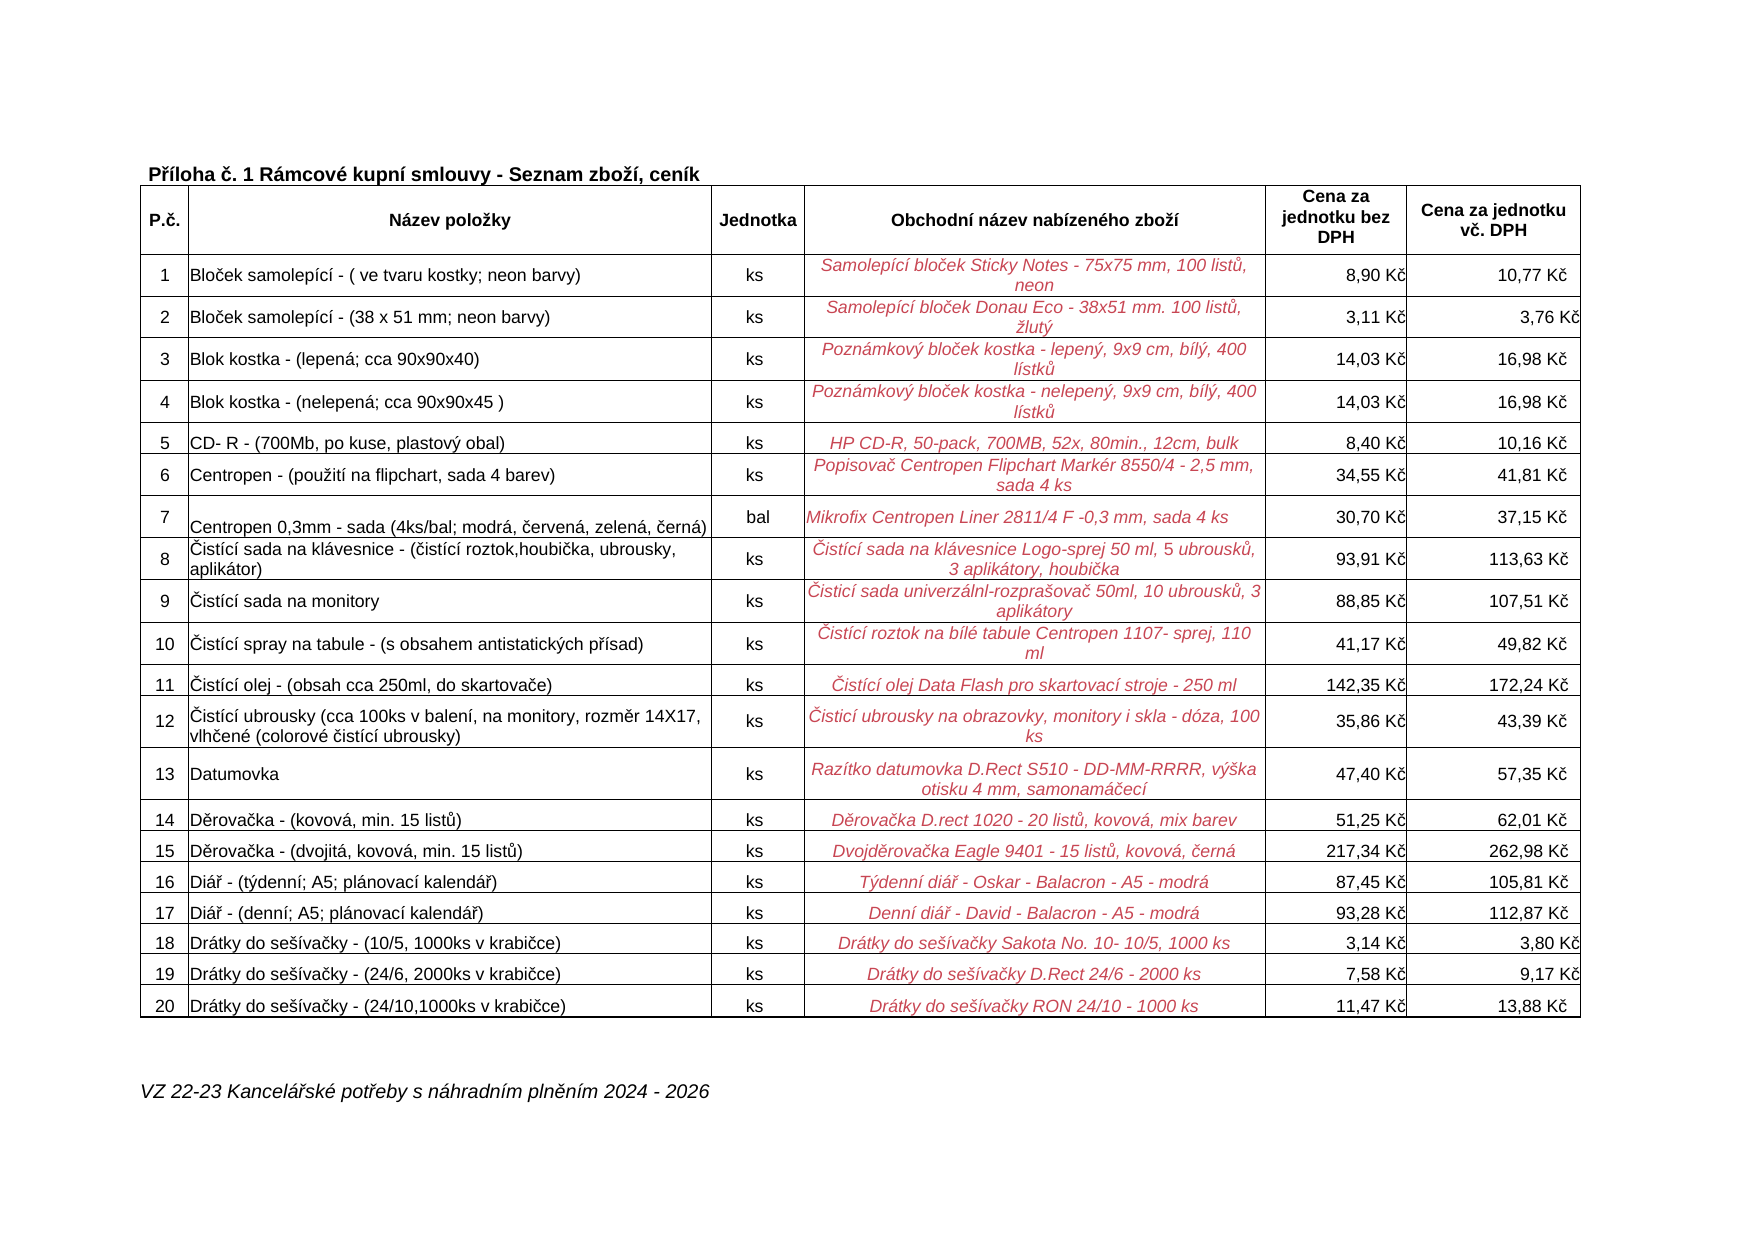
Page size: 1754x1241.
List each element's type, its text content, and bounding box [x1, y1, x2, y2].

table_cell Čistící olej Data Flash pro skartovací stroje - 250 ml [805, 665, 1265, 695]
table_cell 15 [141, 831, 188, 861]
table_cell Čisticí ubrousky na obrazovky, monitory i skla - dóza, 100 ks [805, 696, 1265, 747]
table_cell 87,45 Kč [1266, 862, 1406, 892]
table_cell 16 [141, 862, 188, 892]
table_cell 1 [141, 255, 188, 296]
table_cell ks [712, 538, 804, 579]
table_cell 7,58 Kč [1266, 954, 1406, 984]
table_cell ks [712, 924, 804, 953]
table_cell 217,34 Kč [1266, 831, 1406, 861]
table_cell 3,80 Kč [1407, 924, 1580, 953]
table_cell 14,03 Kč [1266, 338, 1406, 380]
table_cell Razítko datumovka D.Rect S510 - DD-MM-RRRR, výška otisku 4 mm, samonamáčecí [805, 748, 1265, 799]
table_cell 3,11 Kč [1266, 297, 1406, 337]
table_cell ks [712, 985, 804, 1016]
table_cell Čistící sada na klávesnice Logo-sprej 50 ml, 5 ubrousků, 3 aplikátory, houbička [805, 538, 1265, 579]
table_cell 5 [141, 423, 188, 453]
table_cell ks [712, 423, 804, 453]
table_cell ks [712, 893, 804, 923]
table_header Cena za jednotku vč. DPH [1407, 186, 1580, 254]
table_cell ks [712, 800, 804, 830]
table_cell 262,98 Kč [1407, 831, 1580, 861]
table_cell 107,51 Kč [1407, 580, 1580, 622]
table_cell Diář - (denní; A5; plánovací kalendář) [189, 893, 711, 923]
table_header Obchodní název nabízeného zboží [805, 186, 1265, 254]
table_cell 105,81 Kč [1407, 862, 1580, 892]
table_cell Dvojděrovačka Eagle 9401 - 15 listů, kovová, černá [805, 831, 1265, 861]
table_cell 47,40 Kč [1266, 748, 1406, 799]
table_cell Drátky do sešívačky Sakota No. 10- 10/5, 1000 ks [805, 924, 1265, 953]
table_cell 14 [141, 800, 188, 830]
table_cell 10,16 Kč [1407, 423, 1580, 453]
table_header Cena za jednotku bez DPH [1266, 186, 1406, 254]
table_cell 16,98 Kč [1407, 381, 1580, 422]
table_cell Diář - (týdenní; A5; plánovací kalendář) [189, 862, 711, 892]
table_cell 3,14 Kč [1266, 924, 1406, 953]
table_cell Čistící ubrousky (cca 100ks v balení, na monitory, rozměr 14X17, vlhčené (colorové čistící ubrousky) [189, 696, 711, 747]
table_cell bal [712, 496, 804, 537]
table_cell 11 [141, 665, 188, 695]
table_cell 93,91 Kč [1266, 538, 1406, 579]
table_cell Drátky do sešívačky - (10/5, 1000ks v krabičce) [189, 924, 711, 953]
table_cell 93,28 Kč [1266, 893, 1406, 923]
table_cell 34,55 Kč [1266, 454, 1406, 495]
table_cell ks [712, 297, 804, 337]
table_cell Čisticí sada univerzálnl-rozprašovač 50ml, 10 ubrousků, 3 aplikátory [805, 580, 1265, 622]
table_cell Blok kostka - (lepená; cca 90x90x40) [189, 338, 711, 380]
table_cell 11,47 Kč [1266, 985, 1406, 1016]
table_cell ks [712, 862, 804, 892]
table_cell Drátky do sešívačky D.Rect 24/6 - 2000 ks [805, 954, 1265, 984]
table_cell Čistící sada na klávesnice - (čistící roztok,houbička, ubrousky, aplikátor) [189, 538, 711, 579]
table_cell ks [712, 696, 804, 747]
table_cell 62,01 Kč [1407, 800, 1580, 830]
table_cell ks [712, 255, 804, 296]
table_cell 57,35 Kč [1407, 748, 1580, 799]
table_cell 9 [141, 580, 188, 622]
table_cell 18 [141, 924, 188, 953]
table_cell 30,70 Kč [1266, 496, 1406, 537]
table_cell Samolepící bloček Donau Eco - 38x51 mm. 100 listů, žlutý [805, 297, 1265, 337]
table_cell 51,25 Kč [1266, 800, 1406, 830]
table_cell 10 [141, 623, 188, 664]
table_cell Mikrofix Centropen Liner 2811/4 F -0,3 mm, sada 4 ks [805, 496, 1265, 537]
table_cell 10,77 Kč [1407, 255, 1580, 296]
table_cell Děrovačka - (dvojitá, kovová, min. 15 listů) [189, 831, 711, 861]
table_cell Centropen - (použití na flipchart, sada 4 barev) [189, 454, 711, 495]
table_cell Bloček samolepící - ( ve tvaru kostky; neon barvy) [189, 255, 711, 296]
table_cell Děrovačka D.rect 1020 - 20 listů, kovová, mix barev [805, 800, 1265, 830]
table_cell ks [712, 665, 804, 695]
table_cell Drátky do sešívačky RON 24/10 - 1000 ks [805, 985, 1265, 1016]
table_cell 41,17 Kč [1266, 623, 1406, 664]
table_cell 113,63 Kč [1407, 538, 1580, 579]
table_cell Děrovačka - (kovová, min. 15 listů) [189, 800, 711, 830]
table_cell 16,98 Kč [1407, 338, 1580, 380]
table_header Jednotka [712, 186, 804, 254]
table_cell 49,82 Kč [1407, 623, 1580, 664]
table_cell Čistící olej - (obsah cca 250ml, do skartovače) [189, 665, 711, 695]
table_cell 17 [141, 893, 188, 923]
table_cell 3,76 Kč [1407, 297, 1580, 337]
table_cell 13,88 Kč [1407, 985, 1580, 1016]
table_cell 13 [141, 748, 188, 799]
table_cell 3 [141, 338, 188, 380]
table_cell Čistící spray na tabule - (s obsahem antistatických přísad) [189, 623, 711, 664]
table_cell Bloček samolepící - (38 x 51 mm; neon barvy) [189, 297, 711, 337]
table_cell Týdenní diář - Oskar - Balacron - A5 - modrá [805, 862, 1265, 892]
table_cell 8,40 Kč [1266, 423, 1406, 453]
table_cell 35,86 Kč [1266, 696, 1406, 747]
table_cell HP CD-R, 50-pack, 700MB, 52x, 80min., 12cm, bulk [805, 423, 1265, 453]
table_cell Blok kostka - (nelepená; cca 90x90x45 ) [189, 381, 711, 422]
table_cell 9,17 Kč [1407, 954, 1580, 984]
table_cell 142,35 Kč [1266, 665, 1406, 695]
text Příloha č. 1 Rámcové kupní smlouvy - Seznam zboží, ceník [148, 162, 1581, 185]
table_cell 6 [141, 454, 188, 495]
table_cell CD- R - (700Mb, po kuse, plastový obal) [189, 423, 711, 453]
table_cell 7 [141, 496, 188, 537]
table_cell ks [712, 831, 804, 861]
table_cell 172,24 Kč [1407, 665, 1580, 695]
table_cell 19 [141, 954, 188, 984]
table_cell 20 [141, 985, 188, 1016]
table_cell Drátky do sešívačky - (24/10,1000ks v krabičce) [189, 985, 711, 1016]
table_cell Centropen 0,3mm - sada (4ks/bal; modrá, červená, zelená, černá) [189, 496, 711, 537]
table_cell 112,87 Kč [1407, 893, 1580, 923]
table_cell ks [712, 580, 804, 622]
table_cell Čistící roztok na bílé tabule Centropen 1107- sprej, 110 ml [805, 623, 1265, 664]
table_cell Popisovač Centropen Flipchart Markér 8550/4 - 2,5 mm, sada 4 ks [805, 454, 1265, 495]
table_cell Denní diář - David - Balacron - A5 - modrá [805, 893, 1265, 923]
table_cell Datumovka [189, 748, 711, 799]
table_header Název položky [189, 186, 711, 254]
table_cell ks [712, 338, 804, 380]
text VZ 22-23 Kancelářské potřeby s náhradním plněním 2024 - 2026 [140, 1080, 1581, 1103]
table_cell 4 [141, 381, 188, 422]
table_cell 37,15 Kč [1407, 496, 1580, 537]
table_cell Samolepící bloček Sticky Notes - 75x75 mm, 100 listů, neon [805, 255, 1265, 296]
table_cell 43,39 Kč [1407, 696, 1580, 747]
table_cell 41,81 Kč [1407, 454, 1580, 495]
table_cell Drátky do sešívačky - (24/6, 2000ks v krabičce) [189, 954, 711, 984]
table_cell ks [712, 454, 804, 495]
table_header P.č. [141, 186, 188, 254]
table_cell ks [712, 623, 804, 664]
table_cell 14,03 Kč [1266, 381, 1406, 422]
table_cell ks [712, 748, 804, 799]
table_cell ks [712, 381, 804, 422]
table_cell Čistící sada na monitory [189, 580, 711, 622]
table_cell 12 [141, 696, 188, 747]
table_cell ks [712, 954, 804, 984]
table_cell Poznámkový bloček kostka - lepený, 9x9 cm, bílý, 400 lístků [805, 338, 1265, 380]
table_cell 8 [141, 538, 188, 579]
table_cell 2 [141, 297, 188, 337]
table_cell 8,90 Kč [1266, 255, 1406, 296]
table_cell Poznámkový bloček kostka - nelepený, 9x9 cm, bílý, 400 lístků [805, 381, 1265, 422]
table_cell 88,85 Kč [1266, 580, 1406, 622]
